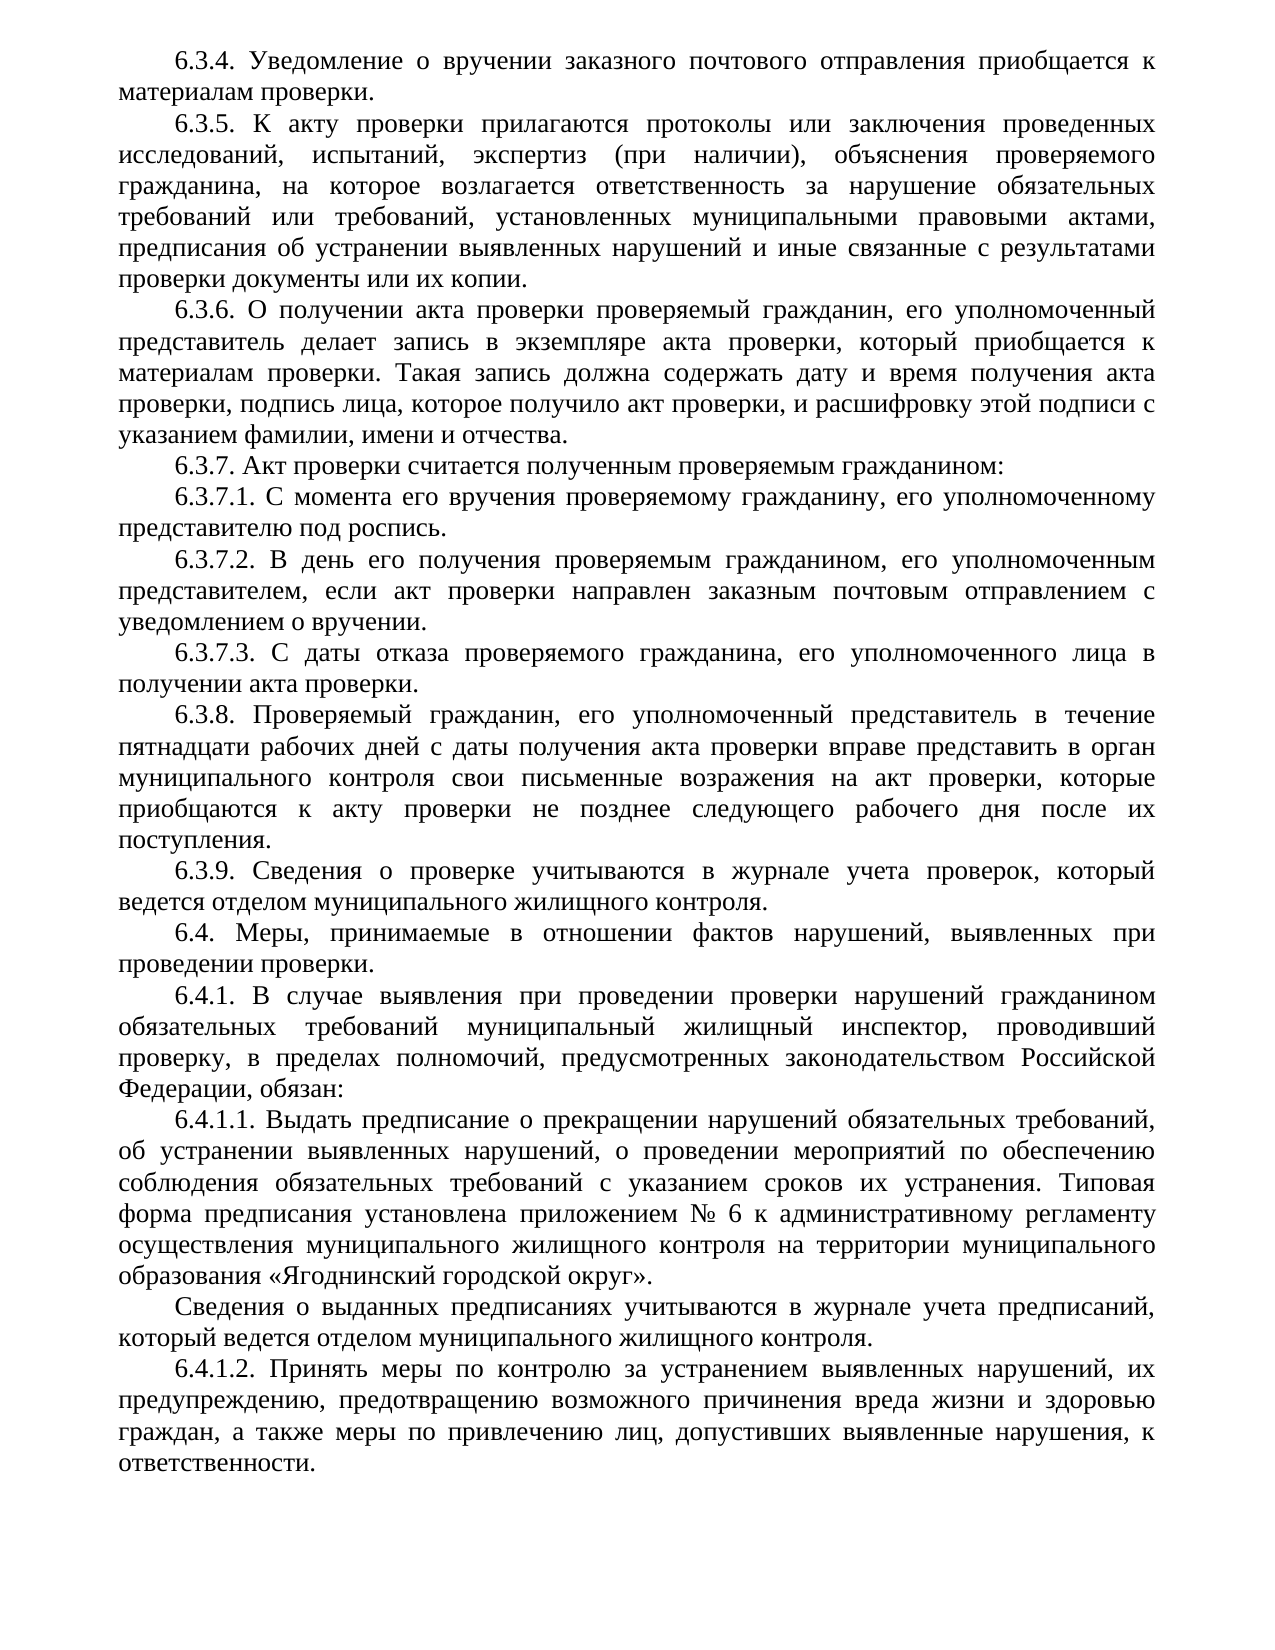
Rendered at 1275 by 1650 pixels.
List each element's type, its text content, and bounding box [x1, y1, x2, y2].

text 6.3.5. К акту проверки прилагаются протоколы или заключения проведенных исследований, испытаний, экспертиз (при наличии), объяснения проверяемого гражданина, на которое возлагается ответственность за нарушение обязательных требований или требований, установленных муниципальными правовыми актами, предписания об устранении выявленных нарушений и иные связанные с результатами проверки документы или их копии. [118, 107, 1157, 293]
text 6.3.8. Проверяемый гражданин, его уполномоченный представитель в течение пятнадцати рабочих дней с даты получения акта проверки вправе представить в орган муниципального контроля свои письменные возражения на акт проверки, которые приобщаются к акту проверки не позднее следующего рабочего дня после их поступления. [118, 698, 1157, 854]
text 6.3.7.3. С даты отказа проверяемого гражданина, его уполномоченного лица в получении акта проверки. [118, 636, 1157, 698]
text 6.4. Меры, принимаемые в отношении фактов нарушений, выявленных при проведении проверки. [118, 916, 1157, 979]
text 6.4.1.2. Принять меры по контролю за устранением выявленных нарушений, их предупреждению, предотвращению возможного причинения вреда жизни и здоровью граждан, а также меры по привлечению лиц, допустивших выявленные нарушения, к ответственности. [118, 1352, 1157, 1477]
text 6.3.4. Уведомление о вручении заказного почтового отправления приобщается к материалам проверки. [118, 44, 1157, 107]
text 6.3.7. Акт проверки считается полученным проверяемым гражданином: [118, 449, 1157, 480]
text 6.3.6. О получении акта проверки проверяемый гражданин, его уполномоченный представитель делает запись в экземпляре акта проверки, который приобщается к материалам проверки. Такая запись должна содержать дату и время получения акта проверки, подпись лица, которое получило акт проверки, и расшифровку этой подписи с указанием фамилии, имени и отчества. [118, 293, 1157, 449]
text Сведения о выданных предписаниях учитываются в журнале учета предписаний, который ведется отделом муниципального жилищного контроля. [118, 1290, 1157, 1352]
text 6.4.1.1. Выдать предписание о прекращении нарушений обязательных требований, об устранении выявленных нарушений, о проведении мероприятий по обеспечению соблюдения обязательных требований с указанием сроков их устранения. Типовая форма предписания установлена приложением № 6 к административному регламенту осуществления муниципального жилищного контроля на территории муниципального образования «Ягоднинский городской округ». [118, 1103, 1157, 1290]
text 6.3.7.2. В день его получения проверяемым гражданином, его уполномоченным представителем, если акт проверки направлен заказным почтовым отправлением с уведомлением о вручении. [118, 543, 1157, 636]
text 6.3.9. Сведения о проверке учитываются в журнале учета проверок, который ведется отделом муниципального жилищного контроля. [118, 854, 1157, 916]
text 6.3.7.1. С момента его вручения проверяемому гражданину, его уполномоченному представителю под роспись. [118, 480, 1157, 543]
text 6.4.1. В случае выявления при проведении проверки нарушений гражданином обязательных требований муниципальный жилищный инспектор, проводивший проверку, в пределах полномочий, предусмотренных законодательством Российской Федерации, обязан: [118, 979, 1157, 1103]
